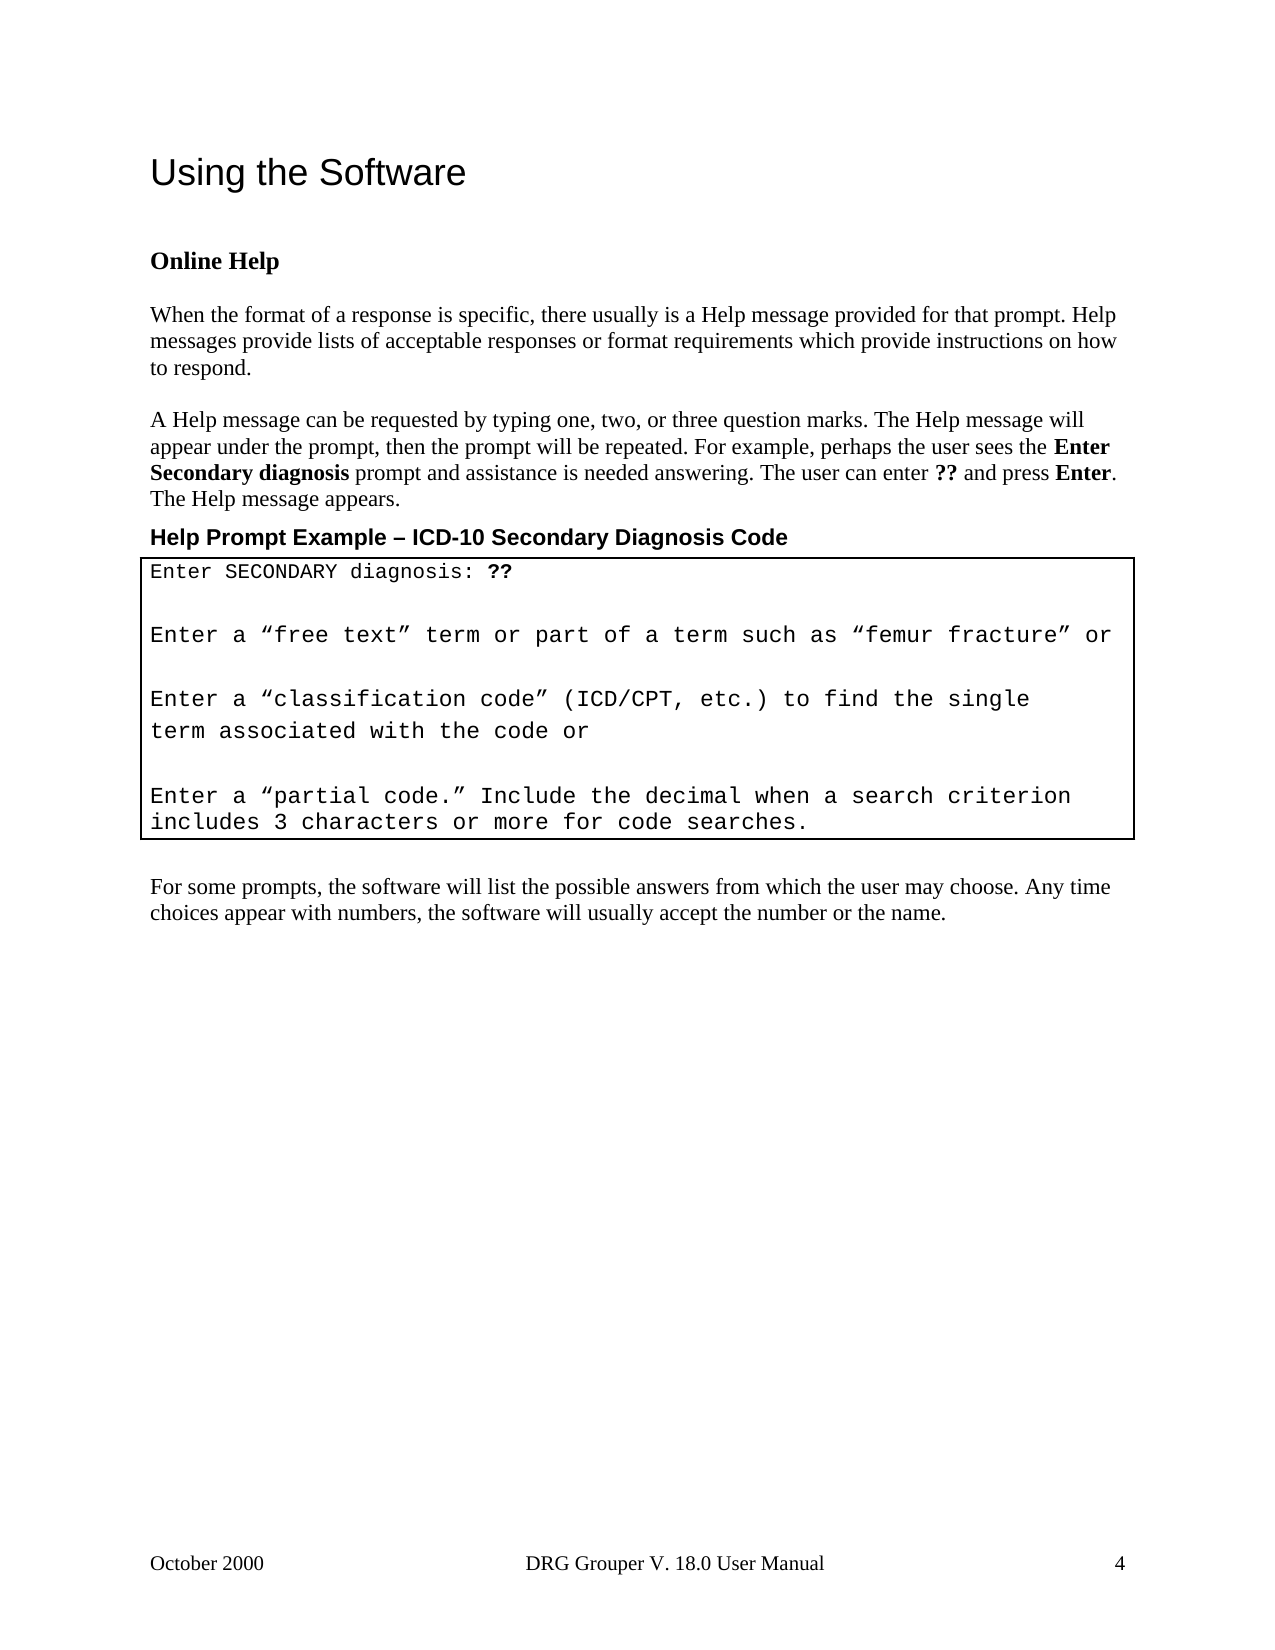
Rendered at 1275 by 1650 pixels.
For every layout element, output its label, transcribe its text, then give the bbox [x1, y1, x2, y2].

text Enter a “free text” term or part of a term such as “femur fracture” or [142, 619, 1133, 649]
text Enter a “classification code” (ICD/CPT, etc.) to find the single [142, 683, 1133, 713]
text term associated with the code or [142, 716, 1133, 746]
text When the format of a response is specific, there usually is a Help message provided for that prompt. Help messages provide lists of acceptable responses or format requirements which provide instructions on how to respond. [150, 301, 1125, 380]
subtitle Using the Software [150, 150, 1125, 193]
subtitle Online Help [150, 246, 1125, 274]
text Enter SECONDARY diagnosis: ?? [142, 559, 1133, 585]
text Enter a “partial code.” Include the decimal when a search criterion includes 3 characters or more for code searches. [142, 780, 1133, 838]
text For some prompts, the software will list the possible answers from which the user may choose. Any time choices appear with numbers, the software will usually accept the number or the name. [150, 873, 1125, 925]
text A Help message can be requested by typing one, two, or three question marks. The Help message will appear under the prompt, then the prompt will be repeated. For example, perhaps the user sees the Enter Secondary diagnosis prompt and assistance is needed answering. The user can enter ?? and press Enter. The Help message appears. [150, 406, 1125, 512]
text Help Prompt Example – ICD-10 Secondary Diagnosis Code [150, 524, 1125, 551]
